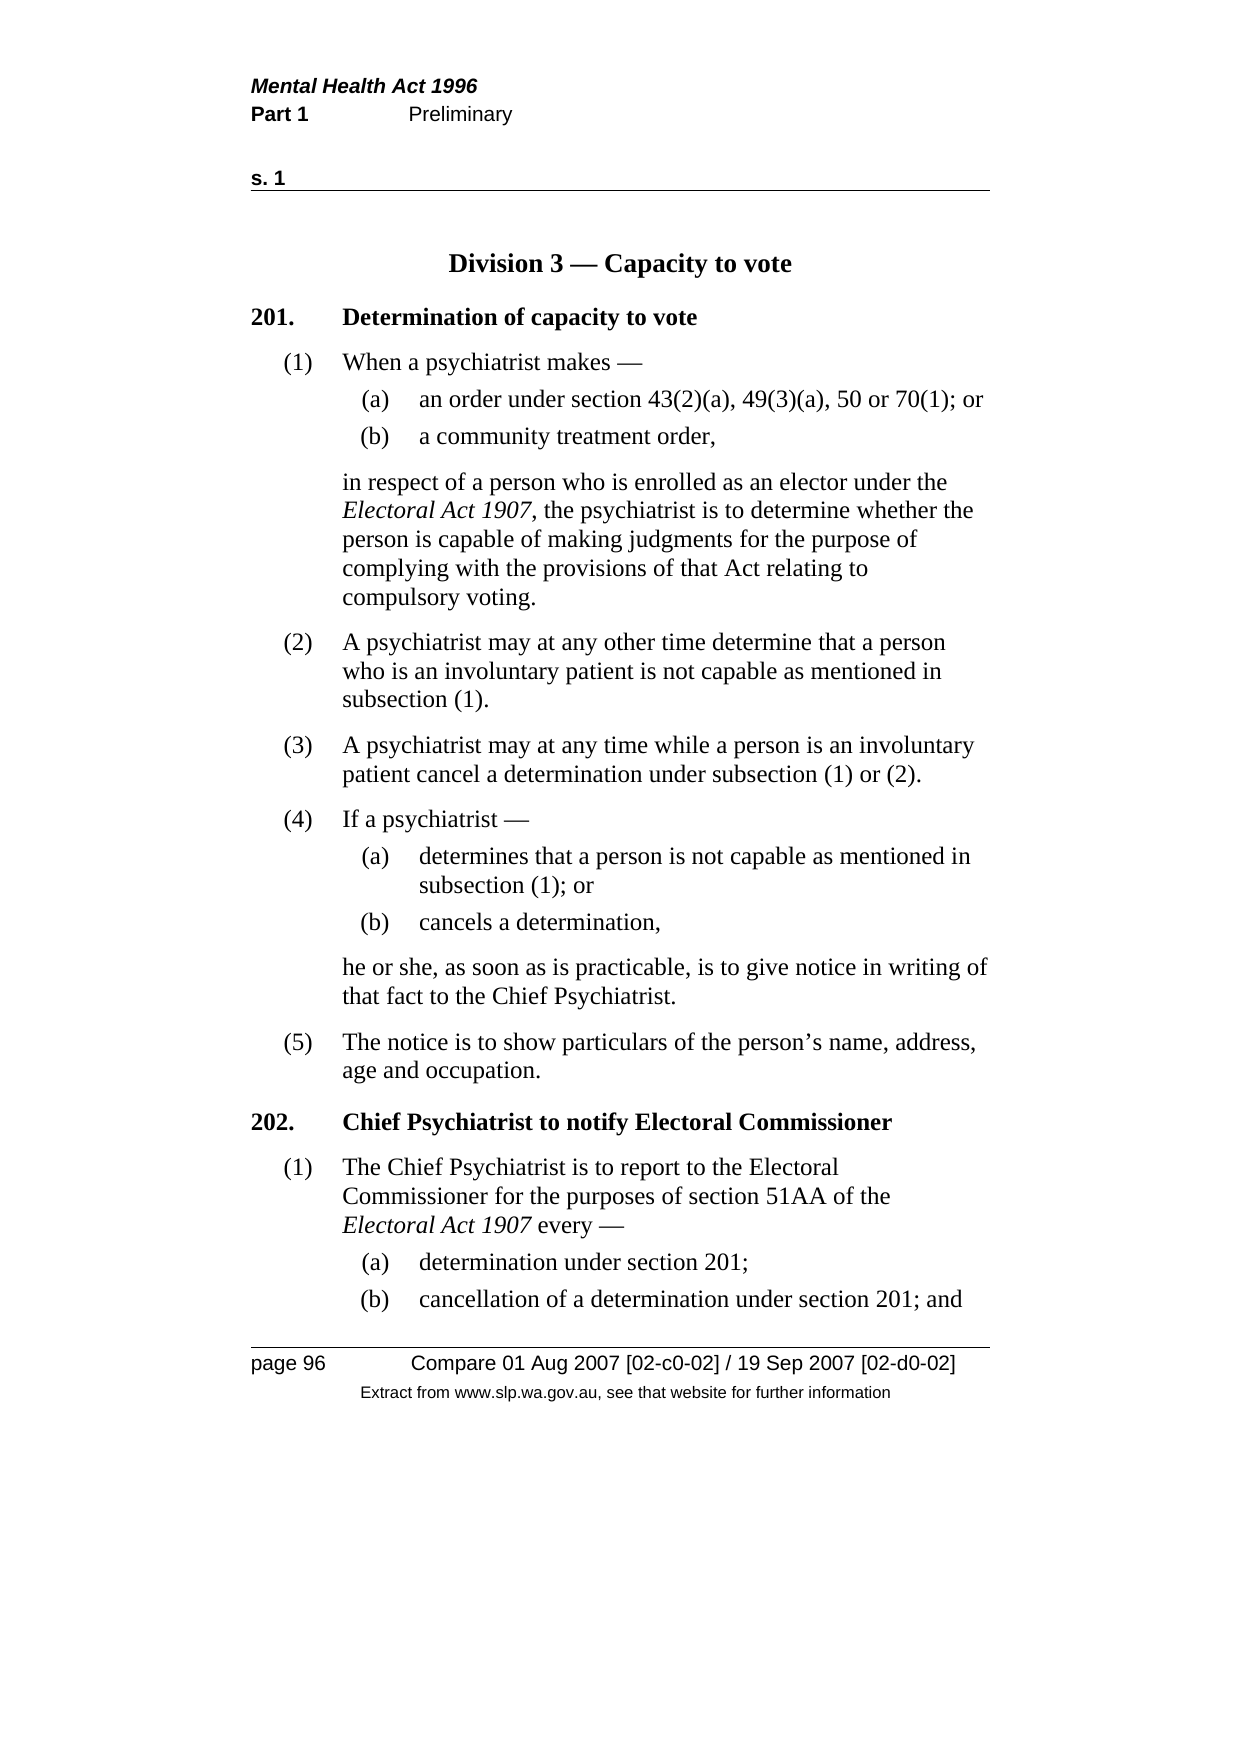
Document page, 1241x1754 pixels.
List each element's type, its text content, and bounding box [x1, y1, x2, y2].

subtitle 201. Determination of capacity to vote [251, 302, 990, 330]
text (a) an order under section 43(2)(a), 49(3)(a), 50 or 70(1); or [251, 384, 990, 413]
text he or she, as soon as is practicable, is to give notice in writing of that fact to the Chief Psychiatrist. [251, 952, 990, 1010]
text in respect of a person who is enrolled as an elector under the Electoral Act 1907, the psychiatrist is to determine whether the person is capable of making judgments for the purpose of complying with the provisions of that Act relating to compulsory voting. [251, 467, 990, 610]
text (3) A psychiatrist may at any time while a person is an involuntary patient cancel a determination under subsection (1) or (2). [251, 730, 990, 787]
text (2) A psychiatrist may at any other time determine that a person who is an involuntary patient is not capable as mentioned in subsection (1). [251, 627, 990, 713]
text (a) determination under section 201; [251, 1247, 990, 1276]
text (b) cancels a determination, [251, 907, 990, 936]
text (1) When a psychiatrist makes — [251, 347, 990, 376]
text (5) The notice is to show particulars of the person’s name, address, age and occupation. [251, 1027, 990, 1084]
text (4) If a psychiatrist — [251, 804, 990, 833]
text (b) a community treatment order, [251, 421, 990, 450]
text (1) The Chief Psychiatrist is to report to the Electoral Commissioner for the purposes of section 51AA of the Electoral Act 1907 every — [251, 1152, 990, 1239]
text (a) determines that a person is not capable as mentioned in subsection (1); or [251, 841, 990, 899]
subtitle 202. Chief Psychiatrist to notify Electoral Commissioner [251, 1107, 990, 1136]
text (b) cancellation of a determination under section 201; and [251, 1284, 990, 1313]
subtitle Division 3 — Capacity to vote [251, 247, 990, 279]
